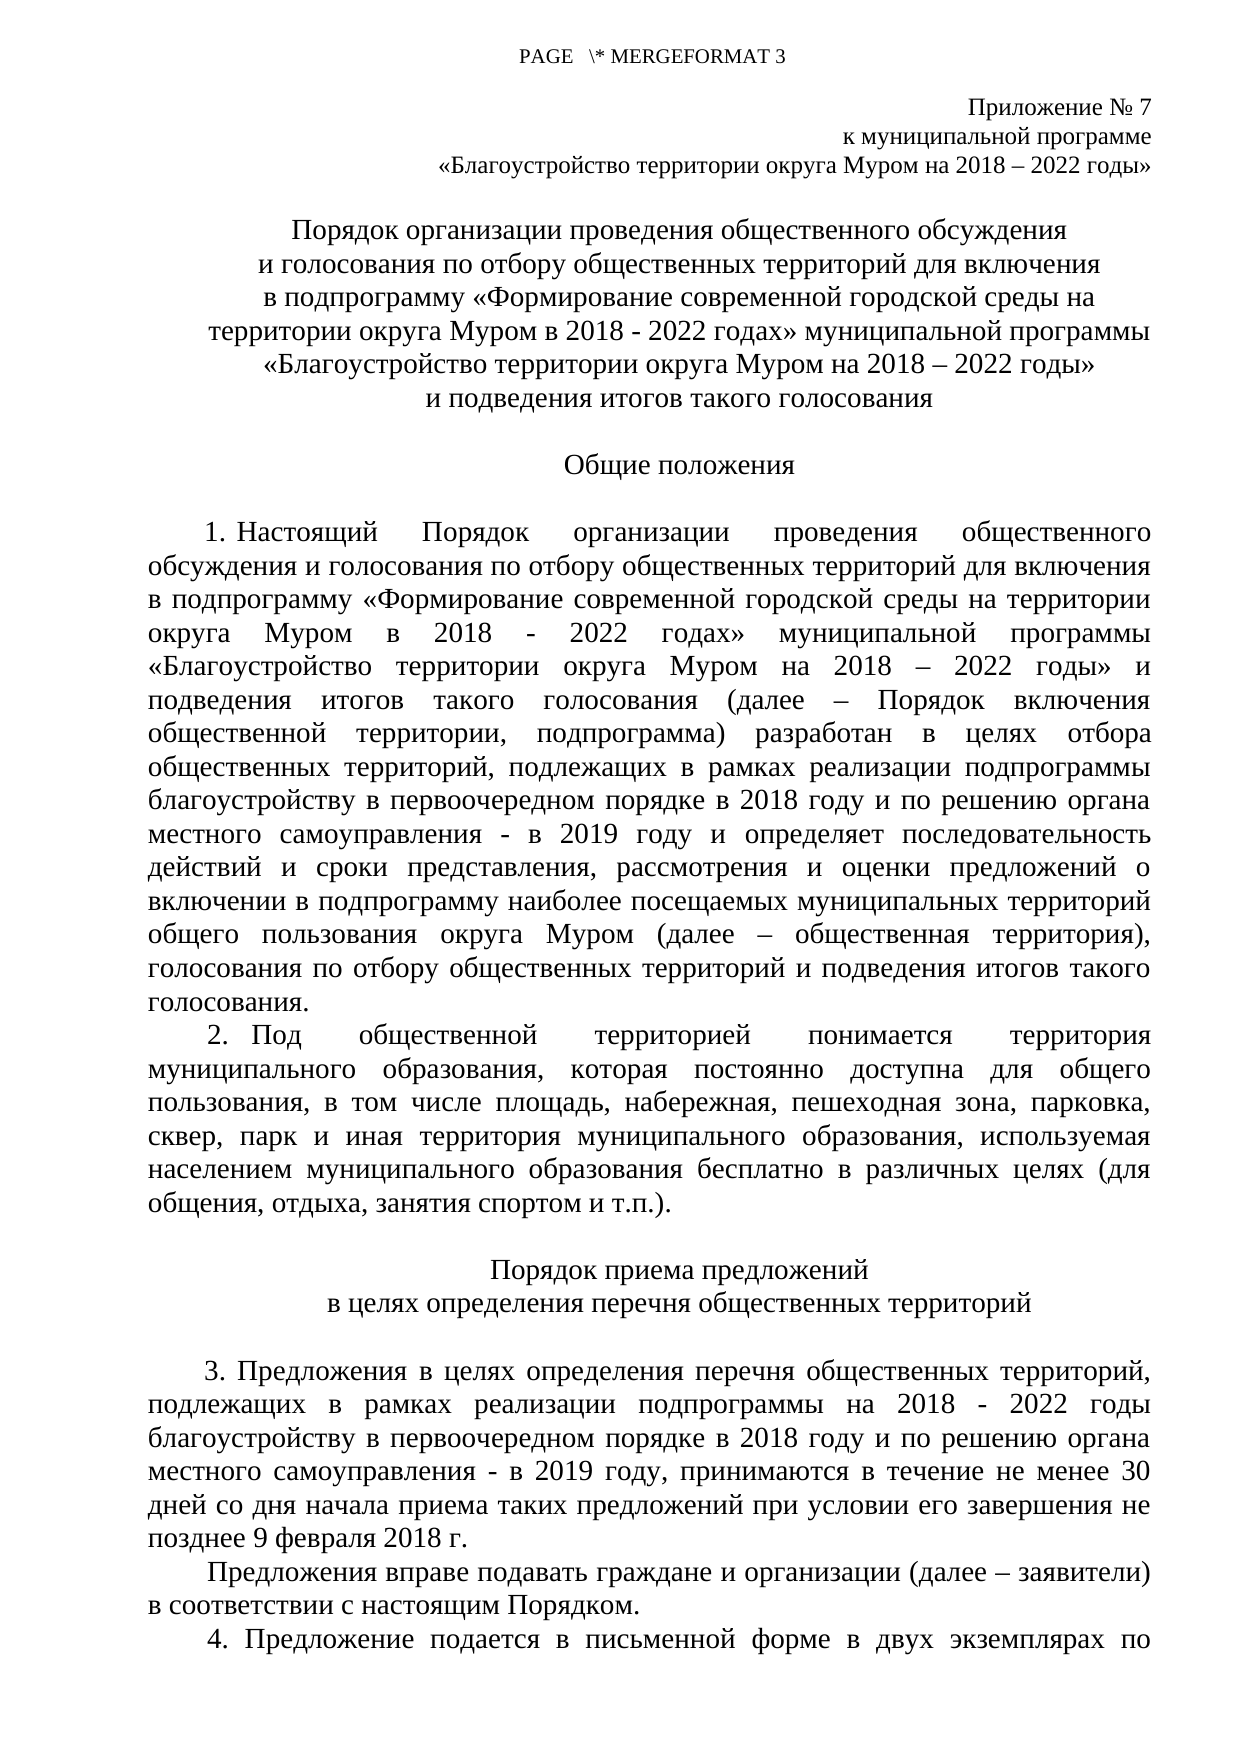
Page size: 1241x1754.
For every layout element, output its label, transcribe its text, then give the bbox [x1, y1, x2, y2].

list Настоящий Порядок организации проведения общественного обсуждения и голосования по отбору общественных территорий для включения в подпрограмму «Формирование современной городской среды на территории округа Муром в 2018 - 2022 годах» муниципальной программы «Благоустройство территории округа Муром на 2018 – 2022 годы» и подведения итогов такого голосования (далее – Порядок включения общественной территории, подпрограмма) разработан в целях отбора общественных территорий, подлежащих в рамках реализации подпрограммы благоустройству в первоочередном порядке в 2018 году и по решению органа местного самоуправления - в 2019 году и определяет последовательность действий и сроки представления, рассмотрения и оценки предложений о включении в подпрограмму наиболее посещаемых муниципальных территорий общего пользования округа Муром (далее – общественная территория), голосования по отбору общественных территорий и подведения итогов такого голосования. [148, 514, 1152, 1017]
text 3. Предложения в целях определения перечня общественных территорий, подлежащих в рамках реализации подпрограммы на 2018 - 2022 годы благоустройству в первоочередном порядке в 2018 году и по решению органа местного самоуправления - в 2019 году, принимаются в течение не менее 30 дней со дня начала приема таких предложений при условии его завершения не позднее 9 февраля 2018 г. [148, 1353, 1152, 1554]
text и подведения итогов такого голосования [148, 380, 1152, 413]
text и голосования по отбору общественных территорий для включения [148, 246, 1152, 279]
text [148, 1621, 1152, 1654]
text «Благоустройство территории округа Муром на 2018 – 2022 годы» [148, 346, 1152, 380]
text Приложение № 7 [148, 92, 1152, 121]
text к муниципальной программе [148, 121, 1152, 150]
text в целях определения перечня общественных территорий [148, 1286, 1152, 1319]
text Предложения вправе подавать граждане и организации (далее – заявители) в соответствии с настоящим Порядком. [148, 1554, 1152, 1621]
text Порядок приема предложений [148, 1252, 1152, 1286]
text Порядок организации проведения общественного обсуждения [148, 212, 1152, 246]
text территории округа Муром в 2018 - 2022 годах» муниципальной программы [148, 313, 1152, 346]
list Под общественной территорией понимается территория муниципального образования, которая постоянно доступна для общего пользования, в том числе площадь, набережная, пешеходная зона, парковка, сквер, парк и иная территория муниципального образования, используемая населением муниципального образования бесплатно в различных целях (для общения, отдыха, занятия спортом и т.п.). [148, 1017, 1152, 1218]
text Общие положения [148, 447, 1152, 481]
text «Благоустройство территории округа Муром на 2018 – 2022 годы» [148, 150, 1152, 179]
text в подпрограмму «Формирование современной городской среды на [148, 279, 1152, 313]
